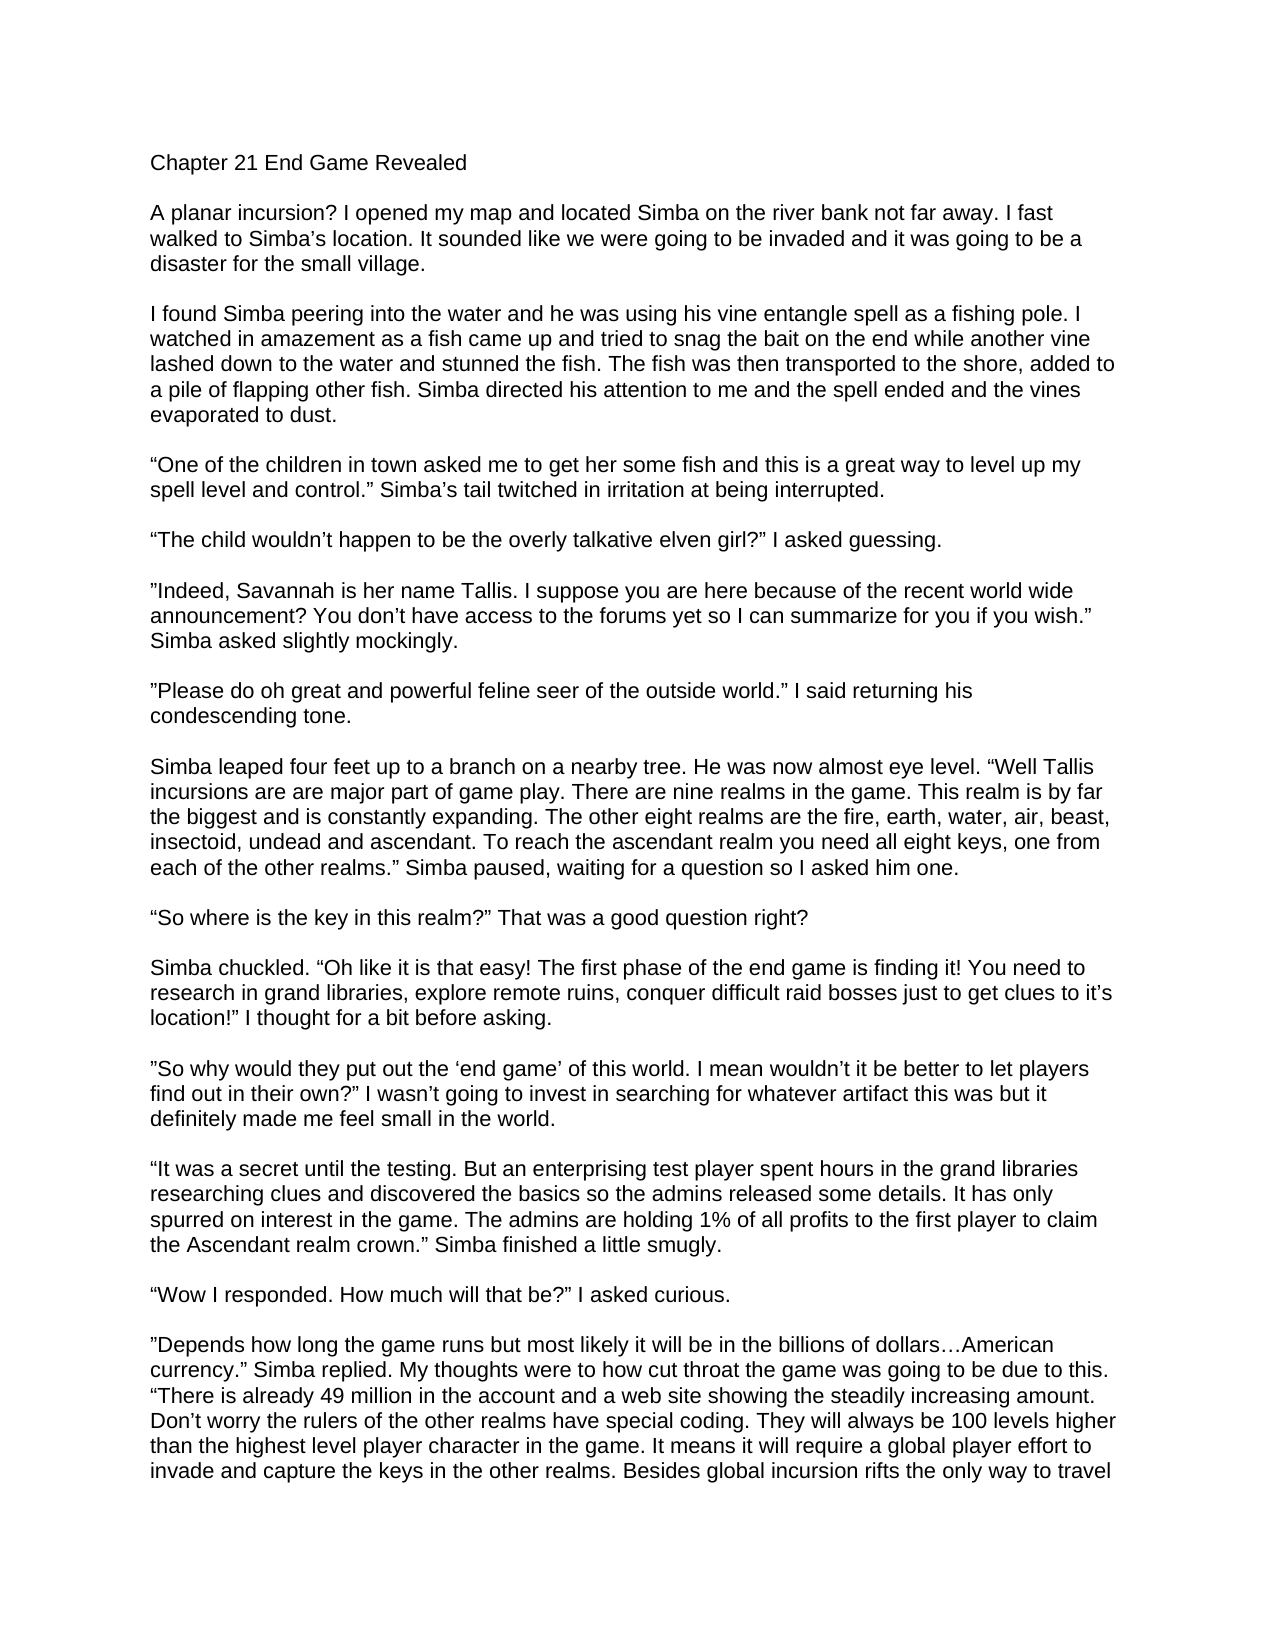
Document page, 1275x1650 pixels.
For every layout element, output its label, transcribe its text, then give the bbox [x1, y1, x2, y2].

text Simba chuckled. “Oh like it is that easy! The first phase of the end game is finding it! You need to research in grand libraries, explore remote ruins, conquer difficult raid bosses just to get clues to it’s location!” I thought for a bit before asking. [150, 955, 1125, 1030]
text “It was a secret until the testing. But an enterprising test player spent hours in the grand libraries researching clues and discovered the basics so the admins released some details. It has only spurred on interest in the game. The admins are holding 1% of all profits to the first player to claim the Ascendant realm crown.” Simba finished a little smugly. [150, 1156, 1125, 1257]
text Simba leaped four feet up to a branch on a nearby tree. He was now almost eye level. “Well Tallis incursions are are major part of game play. There are nine realms in the game. This realm is by far the biggest and is constantly expanding. The other eight realms are the fire, earth, water, air, beast, insectoid, undead and ascendant. To reach the ascendant realm you need all eight keys, one from each of the other realms.” Simba paused, waiting for a question so I asked him one. [150, 753, 1125, 879]
text A planar incursion? I opened my map and located Simba on the river bank not far away. I fast walked to Simba’s location. It sounded like we were going to be invaded and it was going to be a disaster for the small village. [150, 200, 1125, 276]
text “So where is the key in this realm?” That was a good question right? [150, 904, 1125, 930]
text “Wow I responded. How much will that be?” I asked curious. [150, 1282, 1125, 1307]
text “One of the children in town asked me to get her some fish and this is a great way to level up my spell level and control.” Simba’s tail twitched in irritation at being interrupted. [150, 452, 1125, 502]
text ”Please do oh great and powerful feline seer of the outside world.” I said returning his condescending tone. [150, 678, 1125, 728]
text ”So why would they put out the ‘end game’ of this world. I mean wouldn’t it be better to let players find out in their own?” I wasn’t going to invest in searching for whatever artifact this was but it definitely made me feel small in the world. [150, 1055, 1125, 1131]
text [150, 1332, 1125, 1483]
text I found Simba peering into the water and he was using his vine entangle spell as a fishing pole. I watched in amazement as a fish came up and tried to snag the bait on the end while another vine lashed down to the water and stunned the fish. The fish was then transported to the shore, added to a pile of flapping other fish. Simba directed his attention to me and the spell ended and the vines evaporated to dust. [150, 301, 1125, 427]
text ”Indeed, Savannah is her name Tallis. I suppose you are here because of the recent world wide announcement? You don’t have access to the forums yet so I can summarize for you if you wish.” Simba asked slightly mockingly. [150, 577, 1125, 653]
text Chapter 21 End Game Revealed [150, 150, 1125, 175]
text “The child wouldn’t happen to be the overly talkative elven girl?” I asked guessing. [150, 527, 1125, 552]
